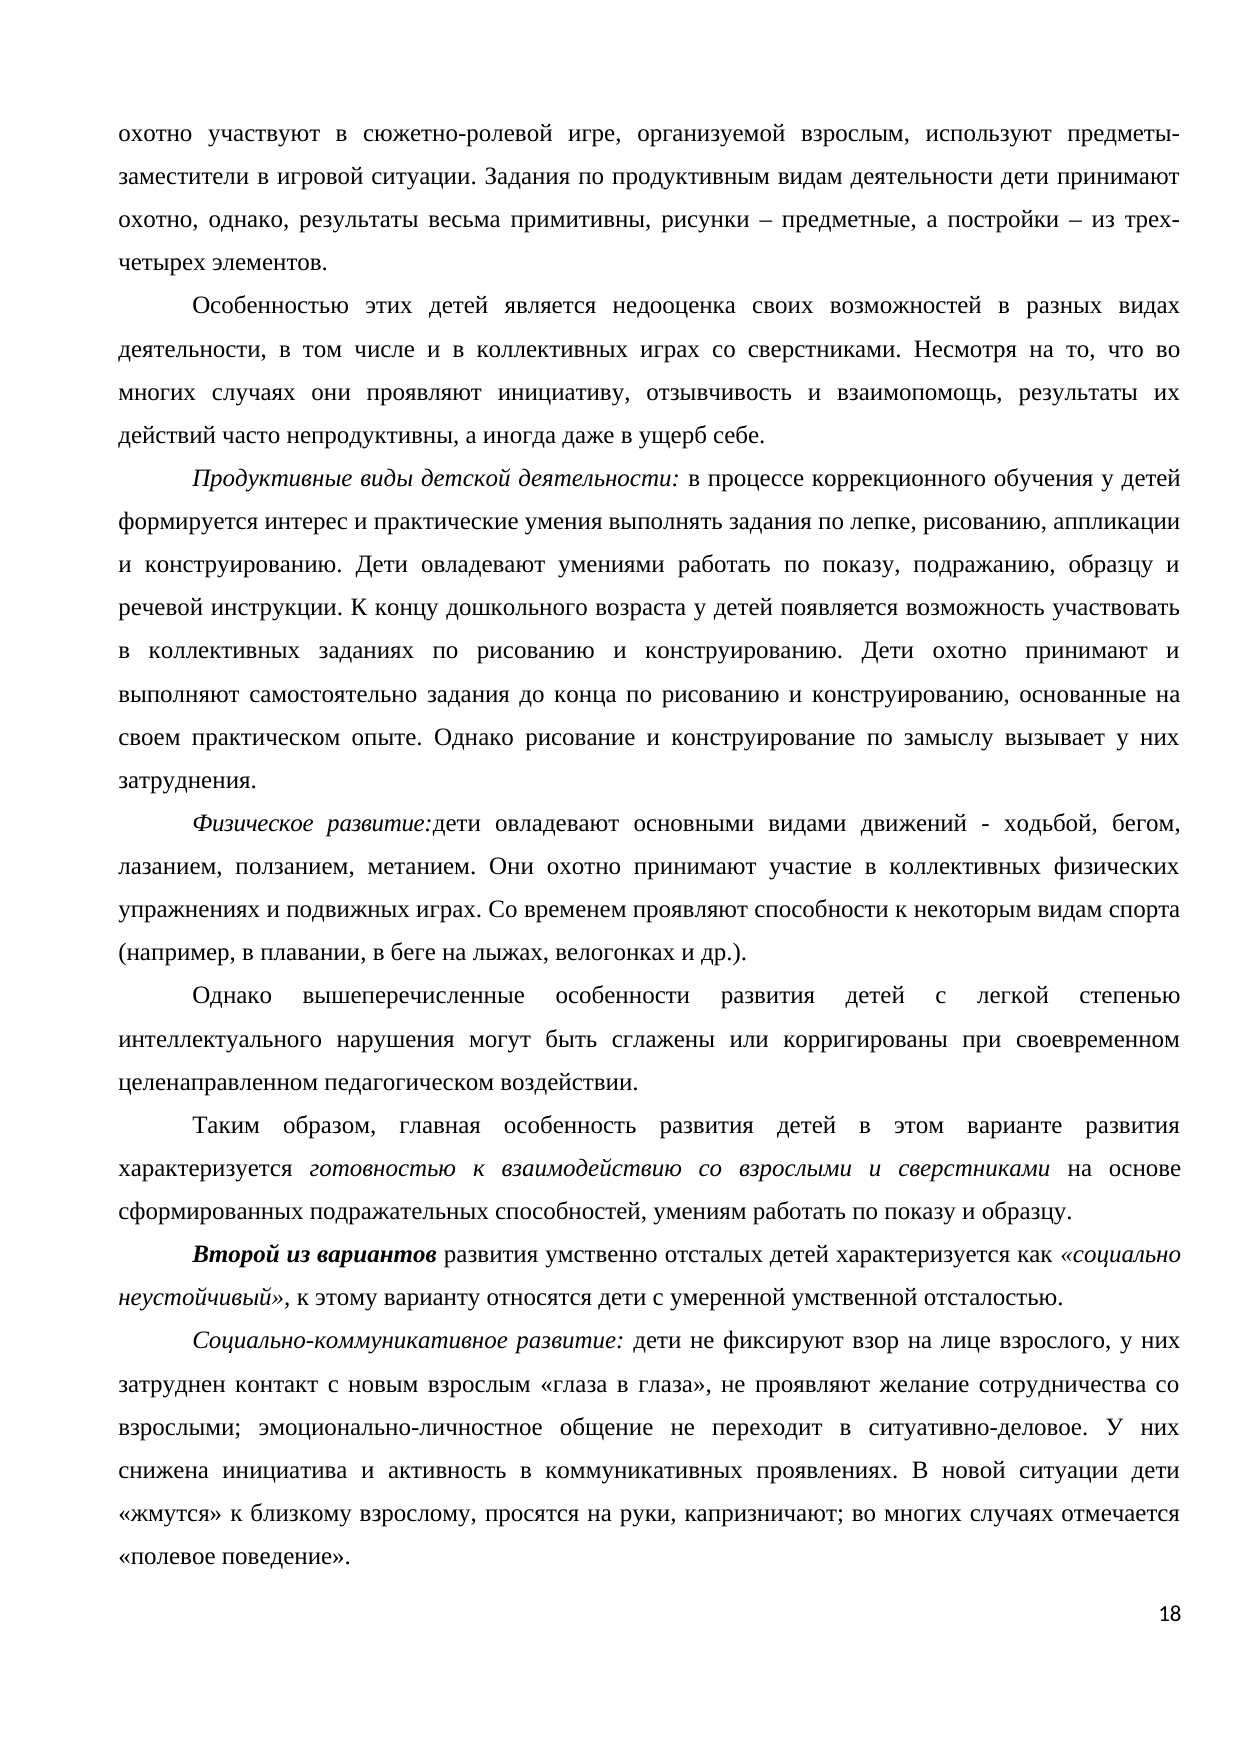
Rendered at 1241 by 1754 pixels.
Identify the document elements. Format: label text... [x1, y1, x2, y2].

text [118, 118, 1181, 276]
subtitle Физическое развитие:дети овладевают основными видами движений - ходьбой, бегом, лазанием, ползанием, метанием. Они охотно принимают участие в коллективных физических упражнениях и подвижных играх. Со временем проявляют способности к некоторым видам спорта (например, в плавании, в беге на лыжах, велогонках и др.). [118, 808, 1181, 966]
text Однако вышеперечисленные особенности развития детей с легкой степенью интеллектуального нарушения могут быть сглажены или корригированы при своевременном целенаправленном педагогическом воздействии. [118, 981, 1181, 1096]
text Социально-коммуникативное развитие: дети не фиксируют взор на лице взрослого, у них затруднен контакт с новым взрослым «глаза в глаза», не проявляют желание сотрудничества со взрослыми; эмоционально-личностное общение не переходит в ситуативно-деловое. У них снижена инициатива и активность в коммуникативных проявлениях. В новой ситуации дети «жмутся» к близкому взрослому, просятся на руки, капризничают; во многих случаях отмечается «полевое поведение». [118, 1326, 1181, 1570]
text Второй из вариантов развития умственно отсталых детей характеризуется как «социально неустойчивый», к этому варианту относятся дети с умеренной умственной отсталостью. [118, 1239, 1181, 1311]
text Продуктивные виды детской деятельности: в процессе коррекционного обучения у детей формируется интерес и практические умения выполнять задания по лепке, рисованию, аппликации и конструированию. Дети овладевают умениями работать по показу, подражанию, образцу и речевой инструкции. К концу дошкольного возраста у детей появляется возможность участвовать в коллективных заданиях по рисованию и конструированию. Дети охотно принимают и выполняют самостоятельно задания до конца по рисованию и конструированию, основанные на своем практическом опыте. Однако рисование и конструирование по замыслу вызывает у них затруднения. [118, 463, 1181, 794]
text Особенностью этих детей является недооценка своих возможностей в разных видах деятельности, в том числе и в коллективных играх со сверстниками. Несмотря на то, что во многих случаях они проявляют инициативу, отзывчивость и взаимопомощь, результаты их действий часто непродуктивны, а иногда даже в ущерб себе. [118, 291, 1181, 449]
text Таким образом, главная особенность развития детей в этом варианте развития характеризуется готовностью к взаимодействию со взрослыми и сверстниками на основе сформированных подражательных способностей, умениям работать по показу и образцу. [118, 1110, 1181, 1225]
